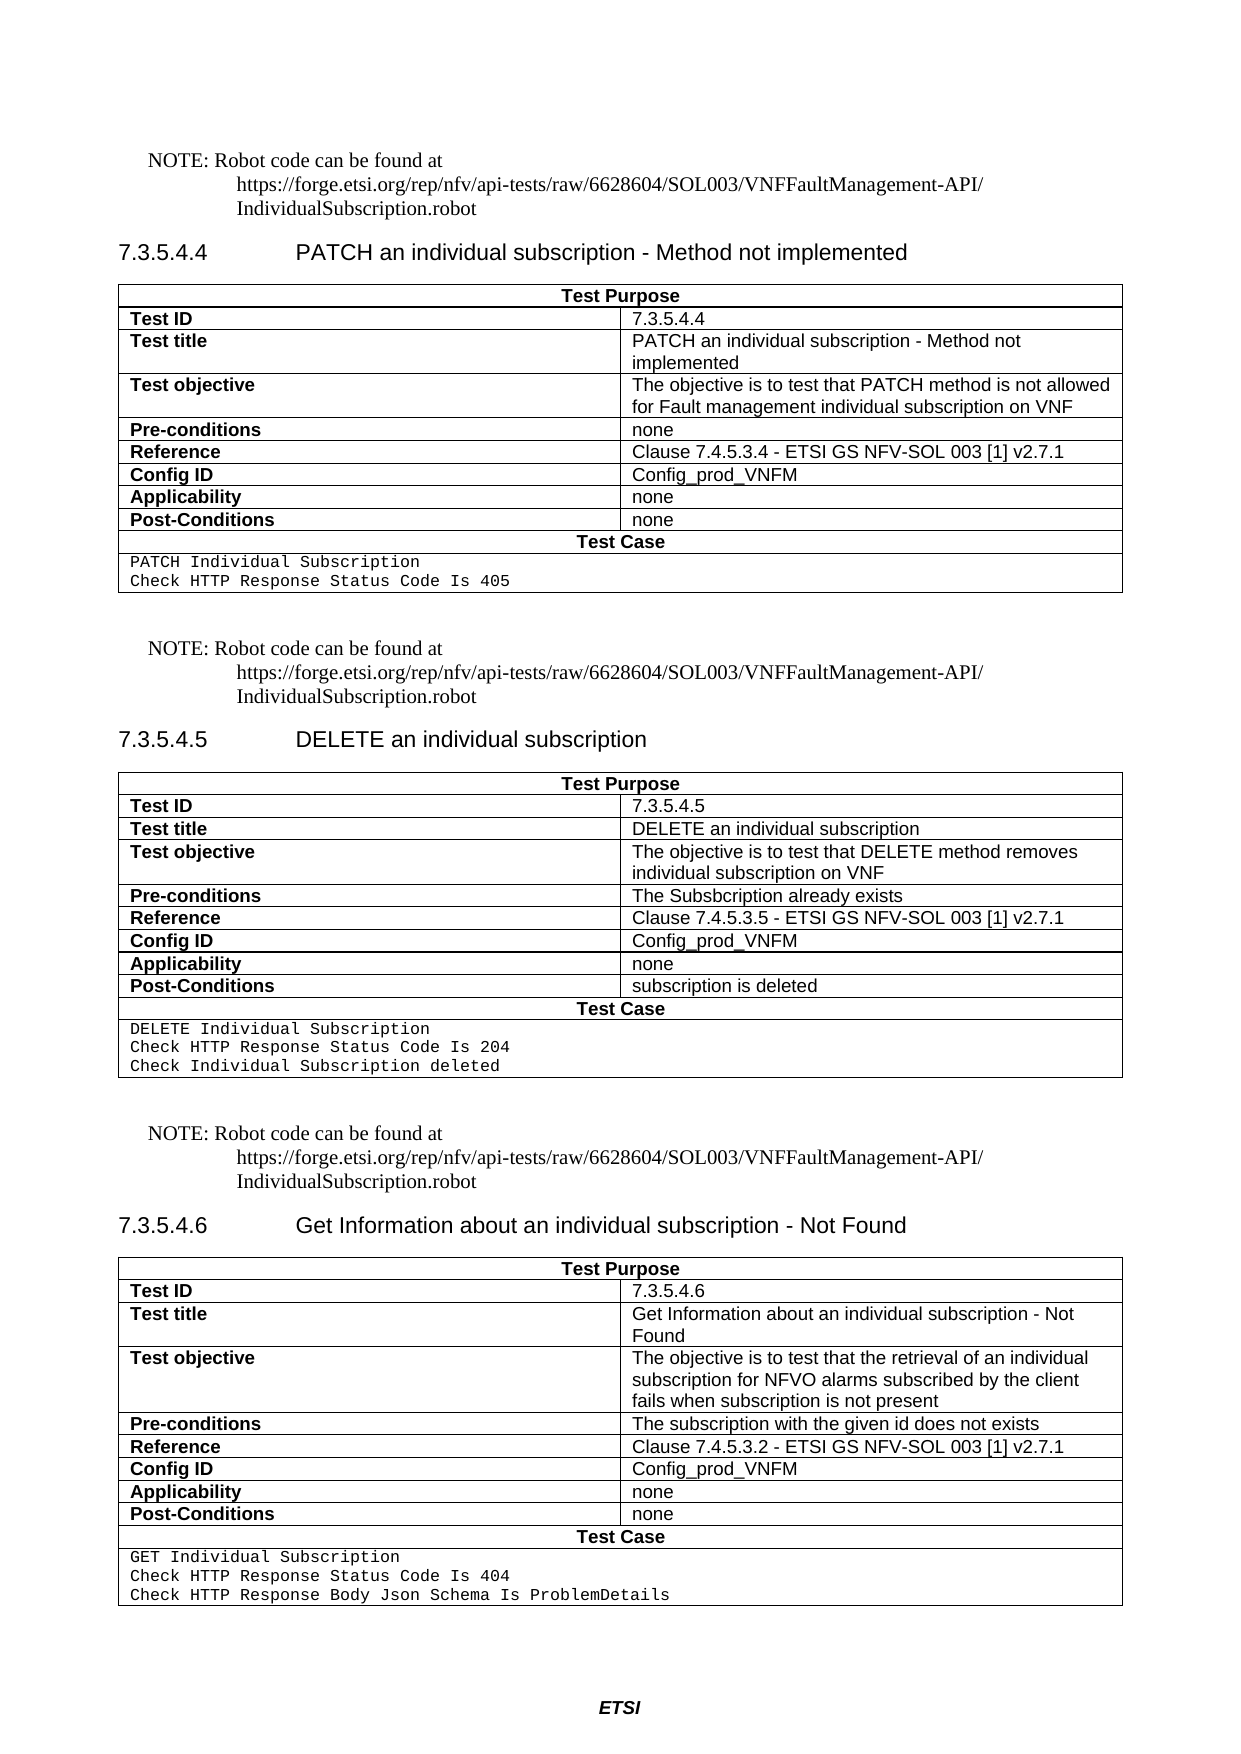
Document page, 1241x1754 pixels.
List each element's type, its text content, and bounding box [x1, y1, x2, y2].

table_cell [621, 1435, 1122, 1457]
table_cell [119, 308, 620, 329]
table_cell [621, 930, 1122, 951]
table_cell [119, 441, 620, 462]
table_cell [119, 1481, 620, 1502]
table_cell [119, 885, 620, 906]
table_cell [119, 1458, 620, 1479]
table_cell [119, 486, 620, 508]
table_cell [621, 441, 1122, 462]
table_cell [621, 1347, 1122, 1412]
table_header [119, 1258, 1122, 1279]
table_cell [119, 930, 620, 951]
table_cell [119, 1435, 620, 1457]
text NOTE: Robot code can be found at https://forge.etsi.org/rep/nfv/api-tests/raw/6628604/SOL003/VNFFaultManagement-API/IndividualSubscription.robot [148, 636, 1122, 708]
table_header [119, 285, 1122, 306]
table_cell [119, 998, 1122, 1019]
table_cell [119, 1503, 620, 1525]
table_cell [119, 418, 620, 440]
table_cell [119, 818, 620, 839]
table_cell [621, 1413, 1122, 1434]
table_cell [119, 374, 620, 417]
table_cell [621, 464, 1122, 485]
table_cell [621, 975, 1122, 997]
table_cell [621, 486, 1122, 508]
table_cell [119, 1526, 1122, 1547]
text NOTE: Robot code can be found at https://forge.etsi.org/rep/nfv/api-tests/raw/6628604/SOL003/VNFFaultManagement-API/IndividualSubscription.robot [148, 1121, 1122, 1193]
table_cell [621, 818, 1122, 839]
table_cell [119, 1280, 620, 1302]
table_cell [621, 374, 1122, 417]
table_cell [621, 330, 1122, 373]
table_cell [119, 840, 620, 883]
subtitle 7.3.5.4.4 PATCH an individual subscription - Method not implemented [118, 239, 1122, 265]
subtitle 7.3.5.4.6 Get Information about an individual subscription - Not Found [118, 1212, 1122, 1238]
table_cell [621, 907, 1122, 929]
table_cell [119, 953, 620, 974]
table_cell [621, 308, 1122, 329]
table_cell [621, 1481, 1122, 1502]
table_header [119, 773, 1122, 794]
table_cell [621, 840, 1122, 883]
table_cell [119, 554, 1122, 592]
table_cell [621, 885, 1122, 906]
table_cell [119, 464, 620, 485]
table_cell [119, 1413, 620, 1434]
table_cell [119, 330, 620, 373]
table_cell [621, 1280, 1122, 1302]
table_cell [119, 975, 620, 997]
text NOTE: Robot code can be found at https://forge.etsi.org/rep/nfv/api-tests/raw/6628604/SOL003/VNFFaultManagement-API/IndividualSubscription.robot [148, 148, 1122, 220]
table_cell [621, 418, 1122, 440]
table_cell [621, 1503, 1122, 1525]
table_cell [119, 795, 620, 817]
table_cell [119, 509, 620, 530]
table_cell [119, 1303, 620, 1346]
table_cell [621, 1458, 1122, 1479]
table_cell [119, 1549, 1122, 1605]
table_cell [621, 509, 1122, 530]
subtitle 7.3.5.4.5 DELETE an individual subscription [118, 726, 1122, 753]
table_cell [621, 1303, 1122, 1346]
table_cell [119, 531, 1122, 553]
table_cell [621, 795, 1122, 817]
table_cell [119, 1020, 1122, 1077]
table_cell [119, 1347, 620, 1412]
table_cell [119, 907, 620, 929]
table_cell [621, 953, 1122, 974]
